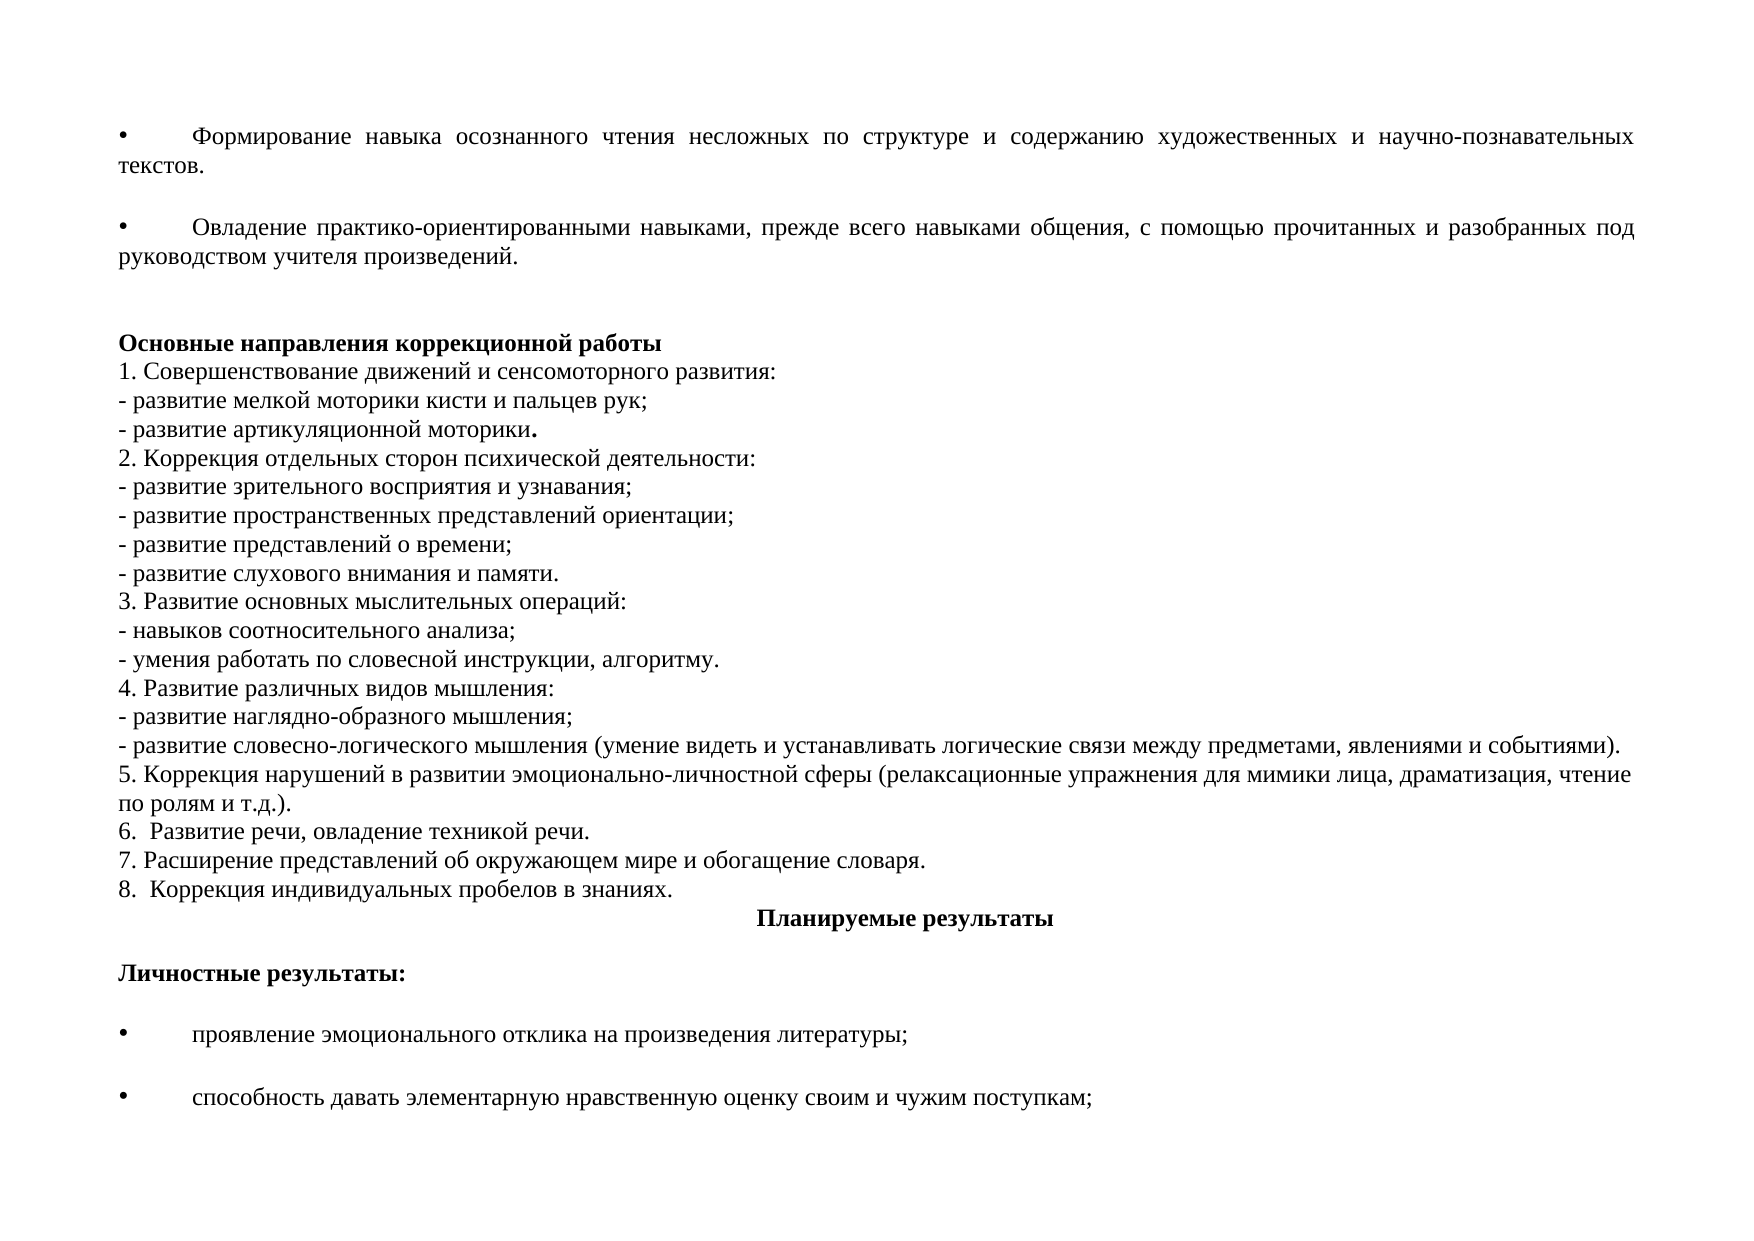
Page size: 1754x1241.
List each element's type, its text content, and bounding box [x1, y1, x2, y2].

text Личностные результаты: [118, 958, 1636, 986]
text 4. Развитие различных видов мышления: - развитие наглядно-образного мышления; - развитие словесно-логического мышления (умение видеть и устанавливать логические связи между предметами, явлениями и событиями). 5. Коррекция нарушений в развитии эмоционально-личностной сферы (релаксационные упражнения для мимики лица, драматизация, чтение по ролям и т.д.). 6. Развитие речи, овладение техникой речи. 7. Расширение представлений об окружающем мире и обогащение словаря. 8. Коррекция индивидуальных пробелов в знаниях. [118, 673, 1636, 903]
text Основные направления коррекционной работы [118, 328, 1636, 356]
list Формирование навыка осознанного чтения несложных по структуре и содержанию художественных и научно-познавательных текстов. [118, 118, 1636, 179]
text 1. Совершенствование движений и сенсомоторного развития: - развитие мелкой моторики кисти и пальцев рук; - развитие артикуляционной моторики. 2. Коррекция отдельных сторон психической деятельности: - развитие зрительного восприятия и узнавания; - развитие пространственных представлений ориентации; - развитие представлений о времени; - развитие слухового внимания и памяти. 3. Развитие основных мыслительных операций: - навыков соотносительного анализа; - умения работать по словесной инструкции, алгоритму. [118, 356, 1636, 673]
list Овладение практико-ориентированными навыками, прежде всего навыками общения, с помощью прочитанных и разобранных под руководством учителя произведений. [118, 208, 1636, 270]
text Планируемые результаты [118, 903, 1636, 931]
list проявление эмоционального отклика на произведения литературы; [118, 1016, 1636, 1049]
list способность давать элементарную нравственную оценку своим и чужим поступкам; [118, 1078, 1636, 1112]
